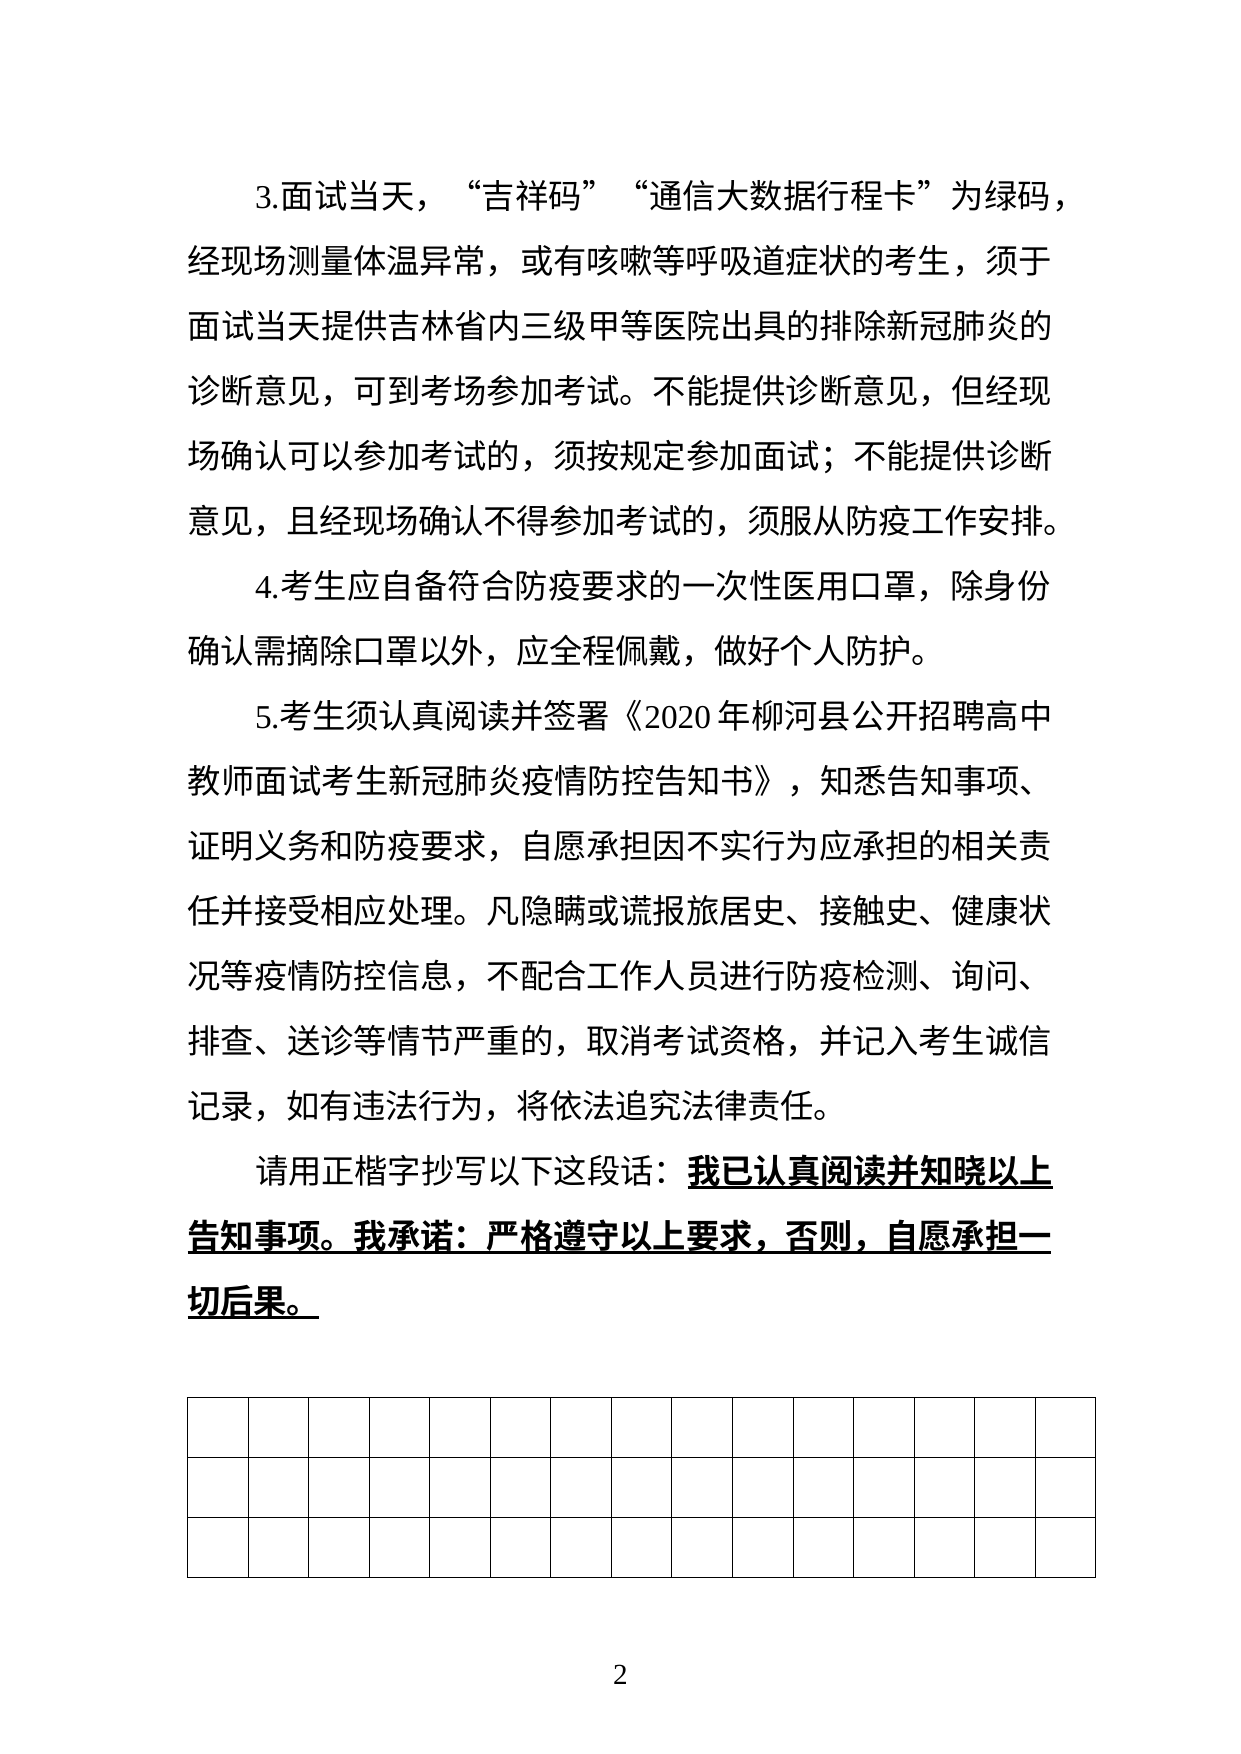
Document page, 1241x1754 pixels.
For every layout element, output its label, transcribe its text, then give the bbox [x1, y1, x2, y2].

table_cell [733, 1518, 793, 1577]
table_header [249, 1398, 308, 1457]
table_cell [915, 1458, 974, 1517]
table_cell [915, 1518, 974, 1577]
table_header [915, 1398, 974, 1457]
table_cell [612, 1458, 671, 1517]
table_cell [975, 1518, 1035, 1577]
text 请用正楷字抄写以下这段话：我已认真阅读并知晓以上告知事项。我承诺：严格遵守以上要求，否则，自愿承担一切后果。 [187, 1137, 1053, 1332]
table_header [188, 1398, 248, 1457]
table_cell [1036, 1518, 1095, 1577]
text 3.面试当天，“吉祥码”“通信大数据行程卡”为绿码，经现场测量体温异常，或有咳嗽等呼吸道症状的考生，须于面试当天提供吉林省内三级甲等医院出具的排除新冠肺炎的诊断意见，可到考场参加考试。不能提供诊断意见，但经现场确认可以参加考试的，须按规定参加面试；不能提供诊断意见，且经现场确认不得参加考试的，须服从防疫工作安排。 [187, 162, 1053, 552]
table_cell [491, 1518, 550, 1577]
table_header [491, 1398, 550, 1457]
table_cell [309, 1518, 369, 1577]
table_cell [551, 1518, 611, 1577]
table_cell [491, 1458, 550, 1517]
table_header [1036, 1398, 1095, 1457]
table_cell [672, 1458, 732, 1517]
table_header [733, 1398, 793, 1457]
table_cell [794, 1458, 853, 1517]
table_header [551, 1398, 611, 1457]
table_cell [370, 1518, 429, 1577]
table_header [370, 1398, 429, 1457]
table_cell [794, 1518, 853, 1577]
table_cell [672, 1518, 732, 1577]
table_header [430, 1398, 490, 1457]
table_cell [1036, 1458, 1095, 1517]
table_cell [309, 1458, 369, 1517]
table_cell [430, 1518, 490, 1577]
table_cell [612, 1518, 671, 1577]
table_header [794, 1398, 853, 1457]
table_cell [188, 1458, 248, 1517]
table_header [672, 1398, 732, 1457]
table_cell [551, 1458, 611, 1517]
table_cell [249, 1458, 308, 1517]
table_cell [430, 1458, 490, 1517]
text 5.考生须认真阅读并签署《2020年柳河县公开招聘高中教师面试考生新冠肺炎疫情防控告知书》，知悉告知事项、证明义务和防疫要求，自愿承担因不实行为应承担的相关责任并接受相应处理。凡隐瞒或谎报旅居史、接触史、健康状况等疫情防控信息，不配合工作人员进行防疫检测、询问、排查、送诊等情节严重的，取消考试资格，并记入考生诚信记录，如有违法行为，将依法追究法律责任。 [187, 682, 1053, 1137]
table_header [975, 1398, 1035, 1457]
table_header [612, 1398, 671, 1457]
table_cell [975, 1458, 1035, 1517]
table_cell [370, 1458, 429, 1517]
text 4.考生应自备符合防疫要求的一次性医用口罩，除身份确认需摘除口罩以外，应全程佩戴，做好个人防护。 [187, 552, 1053, 682]
table_header [854, 1398, 914, 1457]
table_cell [854, 1518, 914, 1577]
table_cell [188, 1518, 248, 1577]
table_cell [733, 1458, 793, 1517]
table_header [309, 1398, 369, 1457]
table_cell [249, 1518, 308, 1577]
table_cell [854, 1458, 914, 1517]
